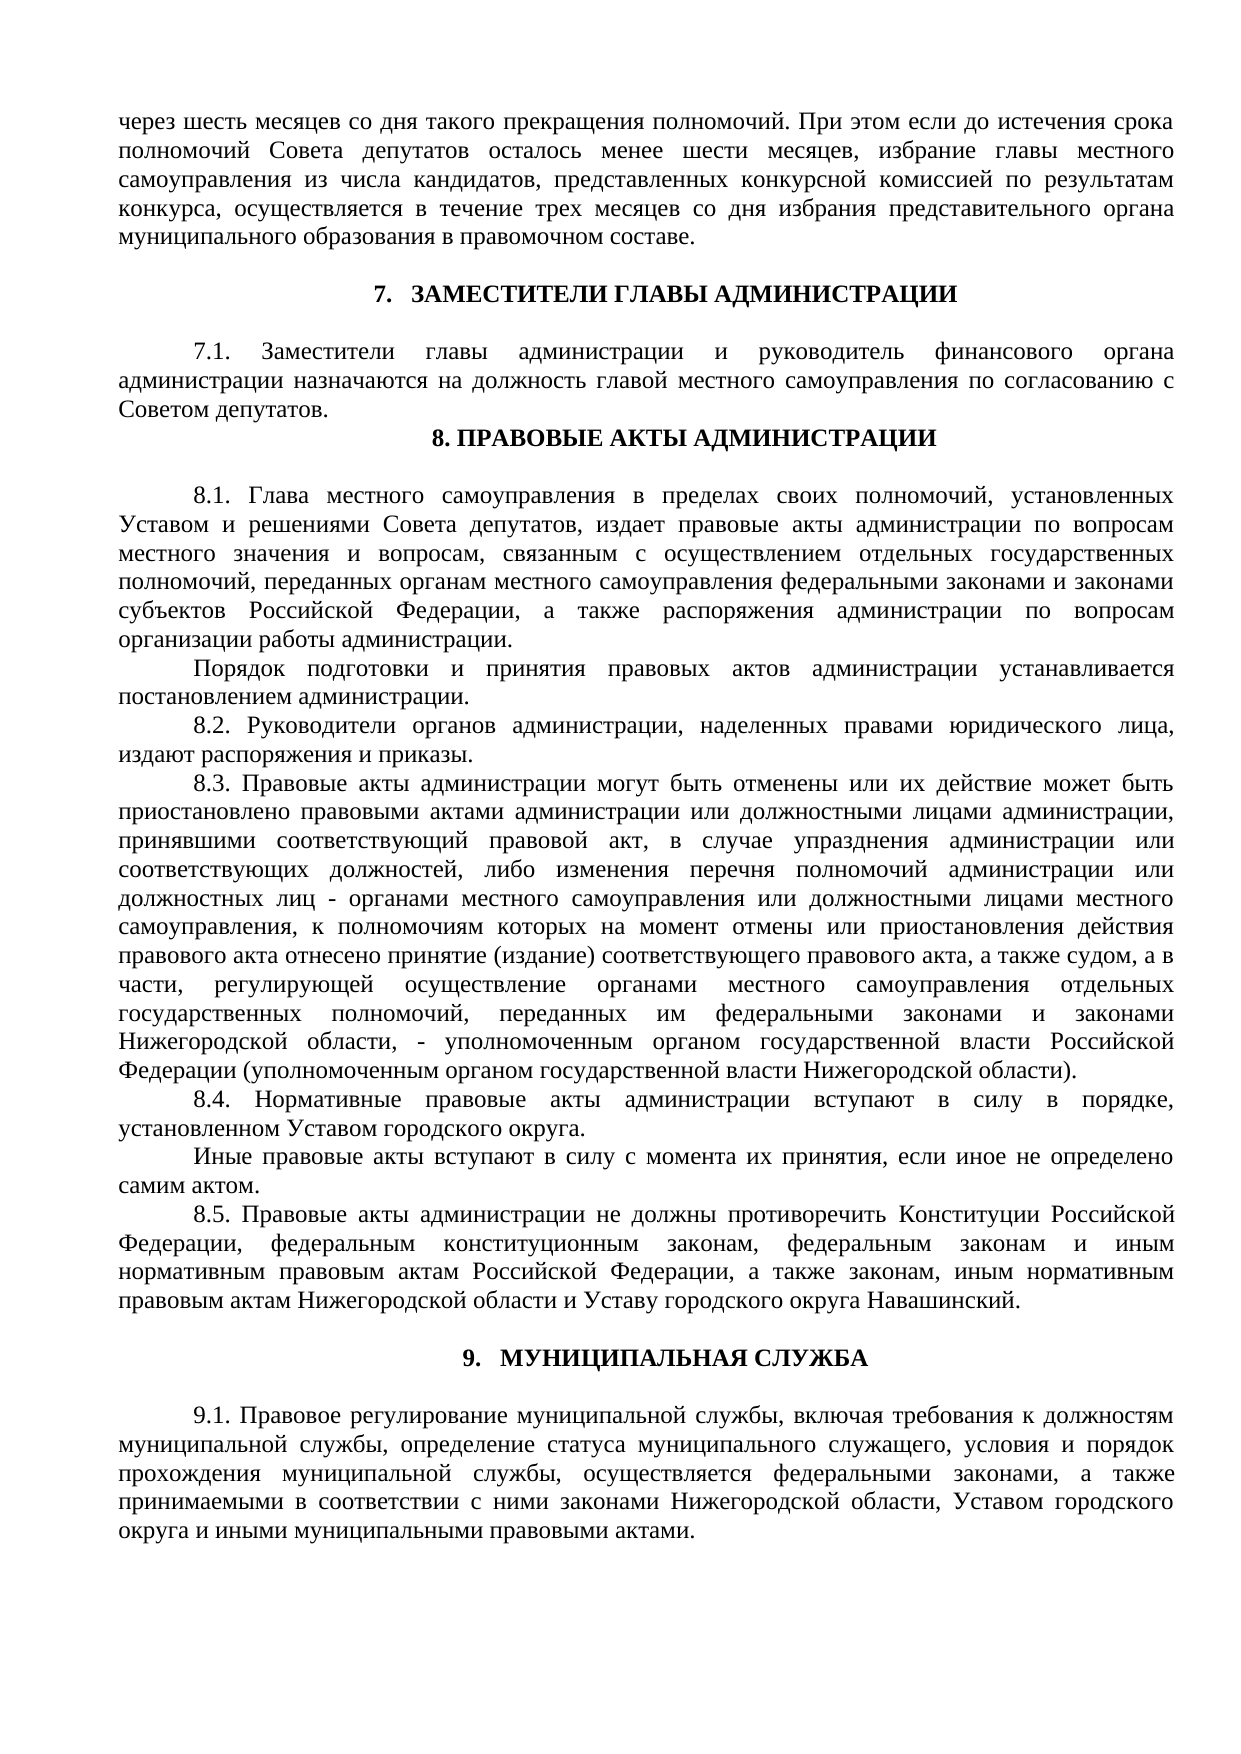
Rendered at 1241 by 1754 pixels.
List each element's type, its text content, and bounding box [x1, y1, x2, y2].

list 9.1. Правовое регулирование муниципальной службы, включая требования к должностям муниципальной службы, определение статуса муниципального служащего, условия и порядок прохождения муниципальной службы, осуществляется федеральными законами, а также принимаемыми в соответствии с ними законами Нижегородской области, Уставом городского округа и иными муниципальными правовыми актами. [118, 1400, 1175, 1544]
text 7.1. Заместители главы администрации и руководитель финансового органа администрации назначаются на должность главой местного самоуправления по согласованию с Советом депутатов. [118, 336, 1175, 423]
text Иные правовые акты вступают в силу с момента их принятия, если иное не определено самим актом. [118, 1141, 1175, 1199]
list 8. ПРАВОВЫЕ АКТЫ АДМИНИСТРАЦИИ [118, 423, 1175, 451]
list 8.5. Правовые акты администрации не должны противоречить Конституции Российской Федерации, федеральным конституционным законам, федеральным законам и иным нормативным правовым актам Российской Федерации, а также законам, иным нормативным правовым актам Нижегородской области и Уставу городского округа Навашинский. [118, 1199, 1175, 1314]
list ЗАМЕСТИТЕЛИ ГЛАВЫ АДМИНИСТРАЦИИ [156, 279, 1175, 308]
text 8.1. Глава местного самоуправления в пределах своих полномочий, установленных Уставом и решениями Совета депутатов, издает правовые акты администрации по вопросам местного значения и вопросам, связанным с осуществлением отдельных государственных полномочий, переданных органам местного самоуправления федеральными законами и законами субъектов Российской Федерации, а также распоряжения администрации по вопросам организации работы администрации. [118, 480, 1175, 653]
text Порядок подготовки и принятия правовых актов администрации устанавливается постановлением администрации. [118, 653, 1175, 710]
text 8.2. Руководители органов администрации, наделенных правами юридического лица, издают распоряжения и приказы. [118, 710, 1175, 768]
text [118, 106, 1175, 250]
list МУНИЦИПАЛЬНАЯ СЛУЖБА [156, 1343, 1175, 1371]
text 8.4. Нормативные правовые акты администрации вступают в силу в порядке, установленном Уставом городского округа. [118, 1084, 1175, 1141]
list 8.3. Правовые акты администрации могут быть отменены или их действие может быть приостановлено правовыми актами администрации или должностными лицами администрации, принявшими соответствующий правовой акт, в случае упразднения администрации или соответствующих должностей, либо изменения перечня полномочий администрации или должностных лиц - органами местного самоуправления или должностными лицами местного самоуправления, к полномочиям которых на момент отмены или приостановления действия правового акта отнесено принятие (издание) соответствующего правового акта, а также судом, а в части, регулирующей осуществление органами местного самоуправления отдельных государственных полномочий, переданных им федеральными законами и законами Нижегородской области, - уполномоченным органом государственной власти Российской Федерации (уполномоченным органом государственной власти Нижегородской области). [118, 768, 1175, 1084]
